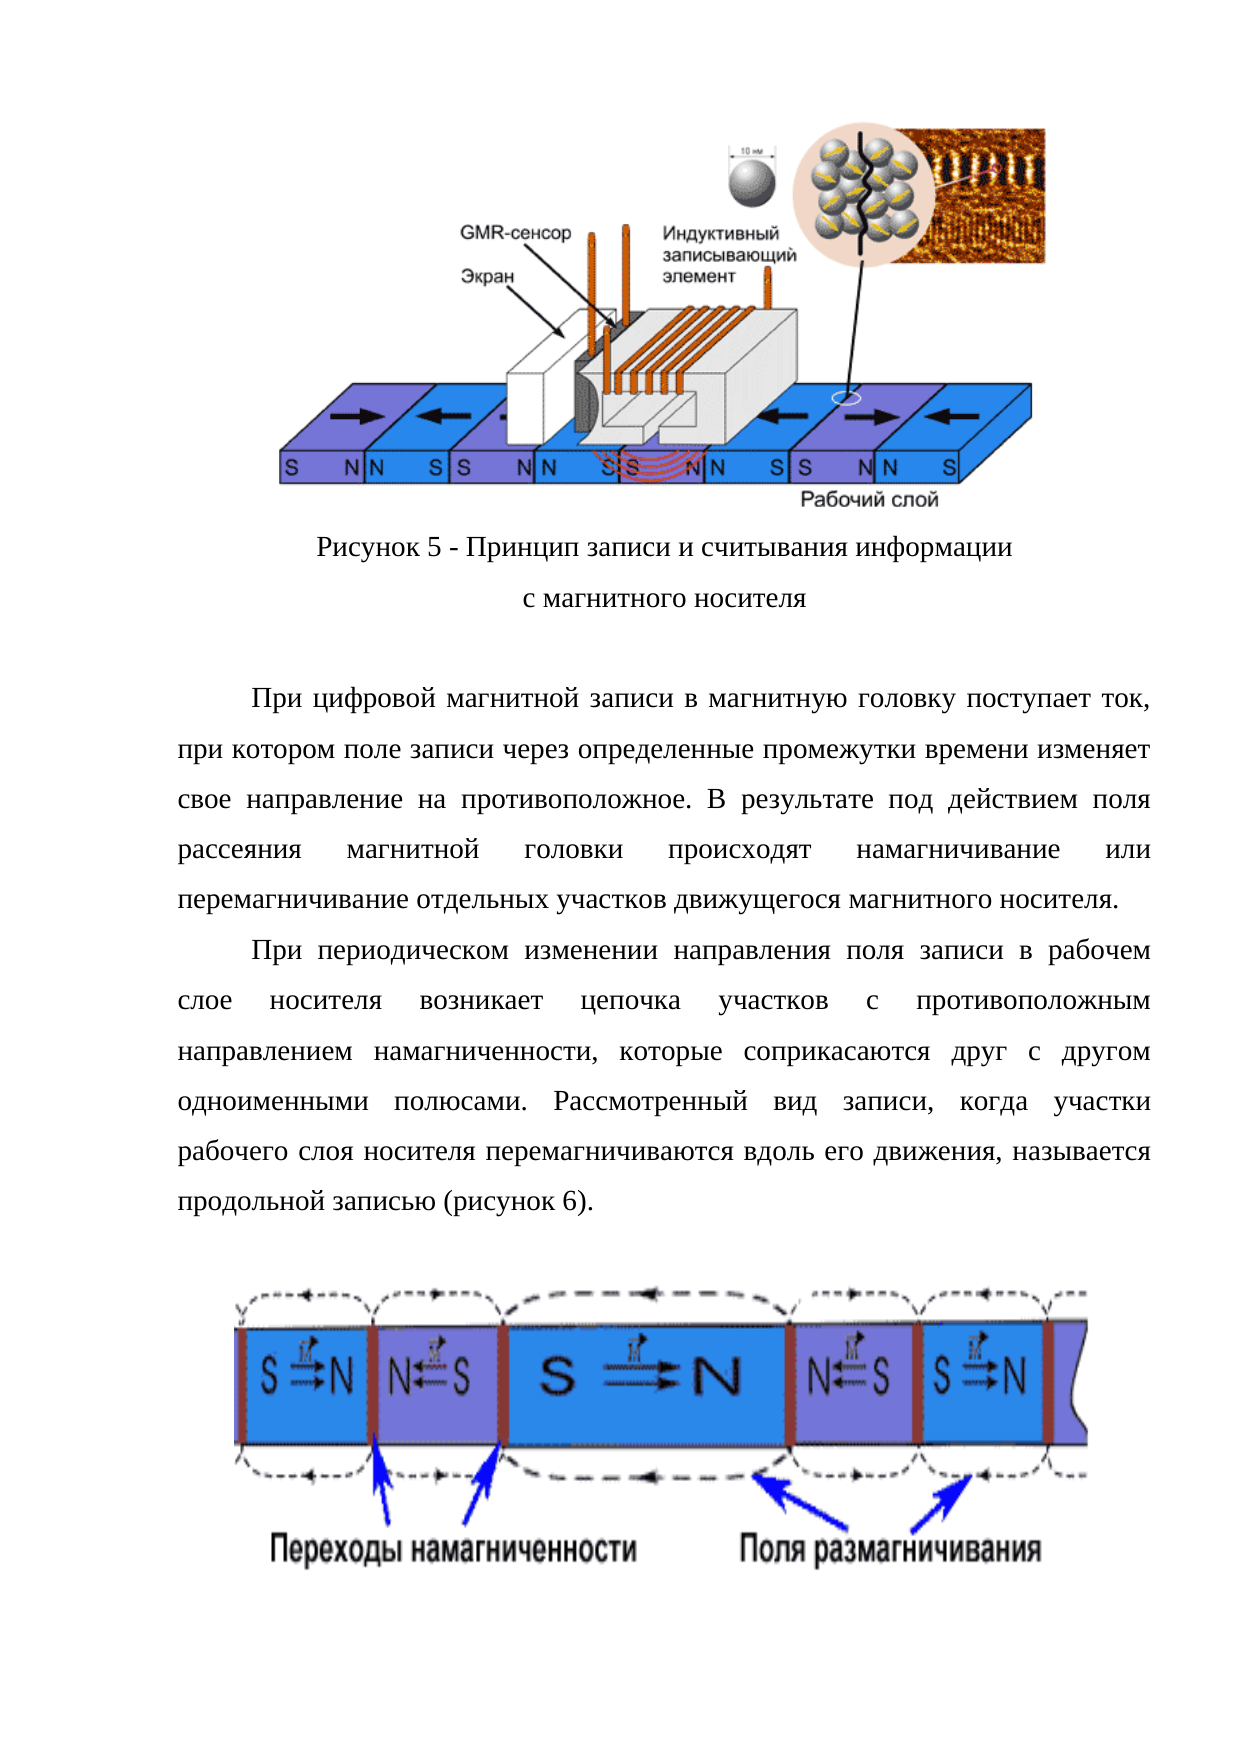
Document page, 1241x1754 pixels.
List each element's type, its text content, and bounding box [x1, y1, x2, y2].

text Рисунок 5 - Принцип записи и считывания информации [177, 529, 1152, 563]
picture [278, 118, 1051, 515]
text При цифровой магнитной записи в магнитную головку поступает ток, при котором поле записи через определенные промежутки времени изменяет свое направление на противоположное. В результате под действием поля рассеяния магнитной головки происходят намагничивание или перемагничивание отдельных участков движущегося магнитного носителя. [177, 680, 1152, 915]
text При периодическом изменении направления поля записи в рабочем слое носителя возникает цепочка участков с противоположным направлением намагниченности, которые соприкасаются друг с другом одноименными полюсами. Рассмотренный вид записи, когда участки рабочего слоя носителя перемагничиваются вдоль его движения, называется продольной записью (рисунок 6). [177, 932, 1152, 1217]
text с магнитного носителя [177, 580, 1152, 613]
picture [234, 1284, 1095, 1578]
